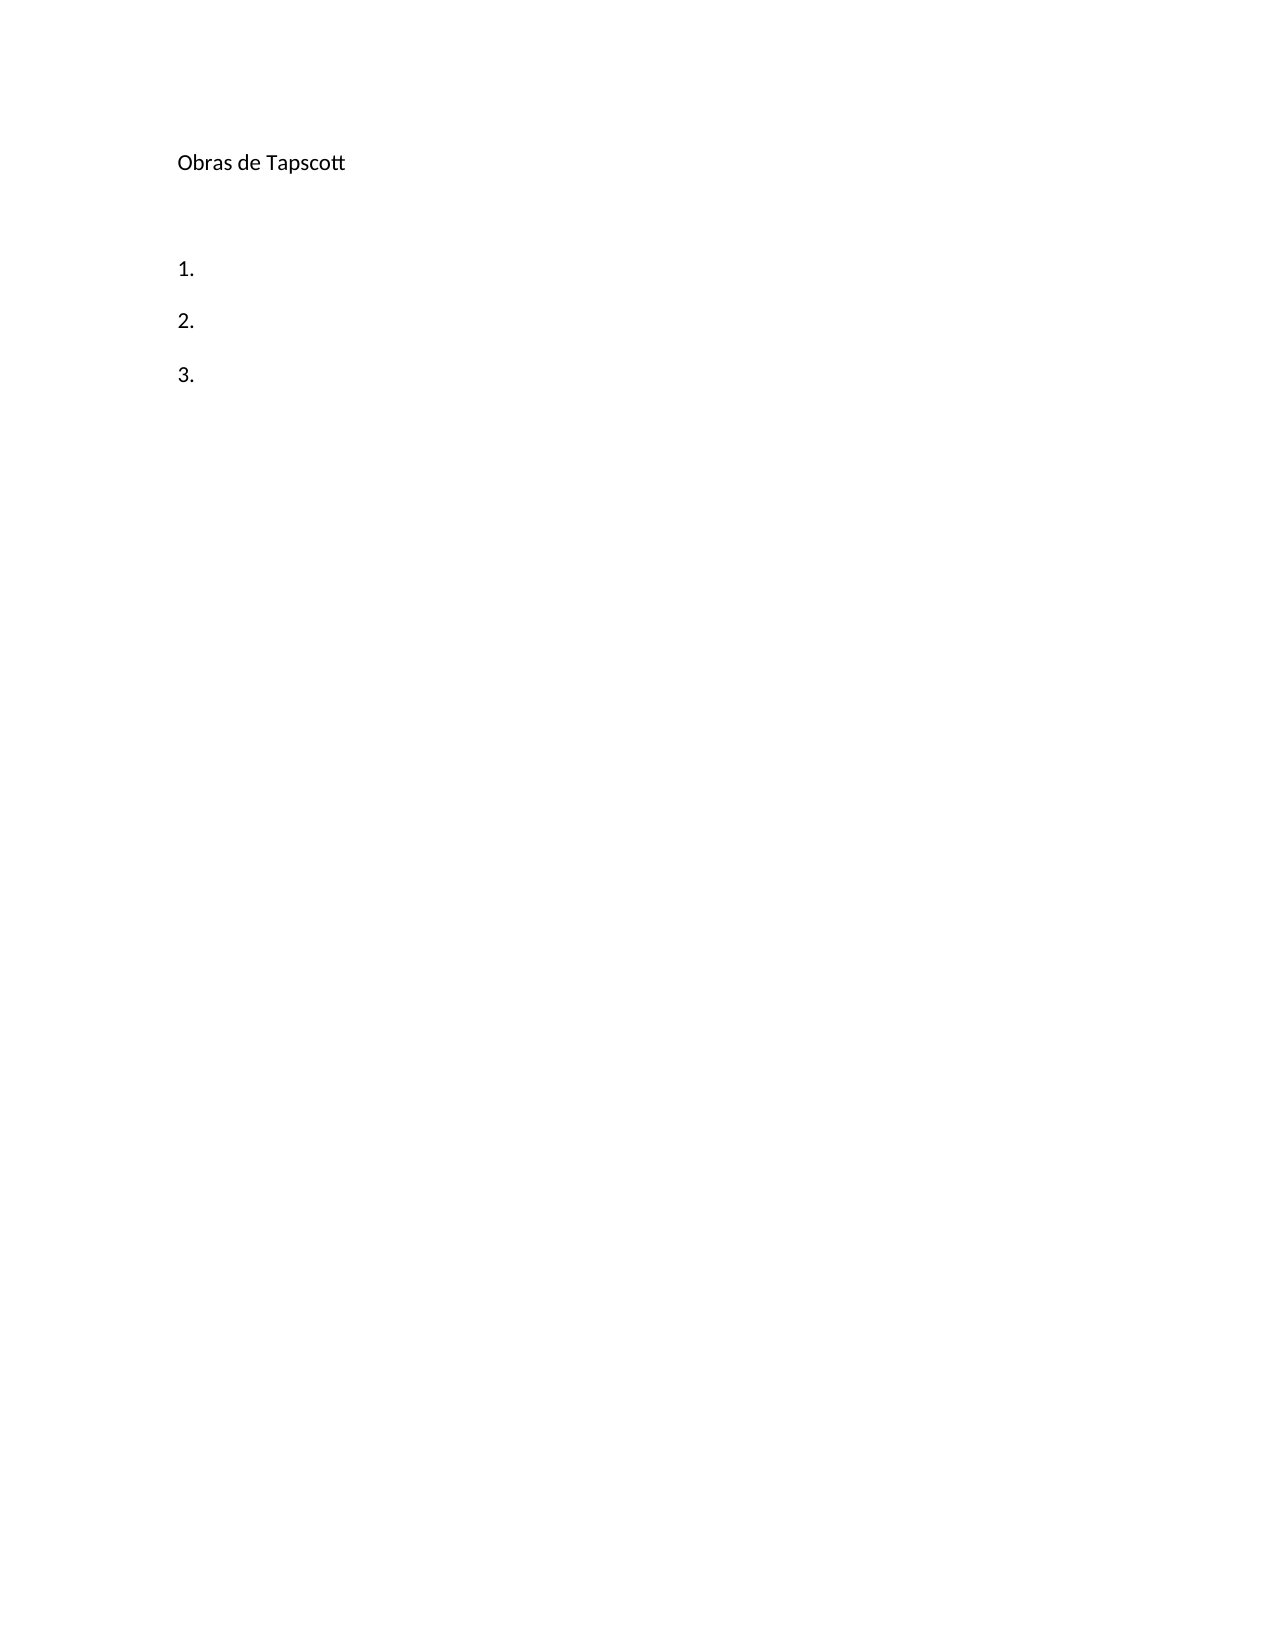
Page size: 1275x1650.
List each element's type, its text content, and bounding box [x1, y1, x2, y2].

text Obras de Tapscott [177, 148, 1098, 176]
text 1. [177, 254, 1098, 282]
text 2. [177, 307, 1098, 335]
text 3. [177, 360, 1098, 388]
